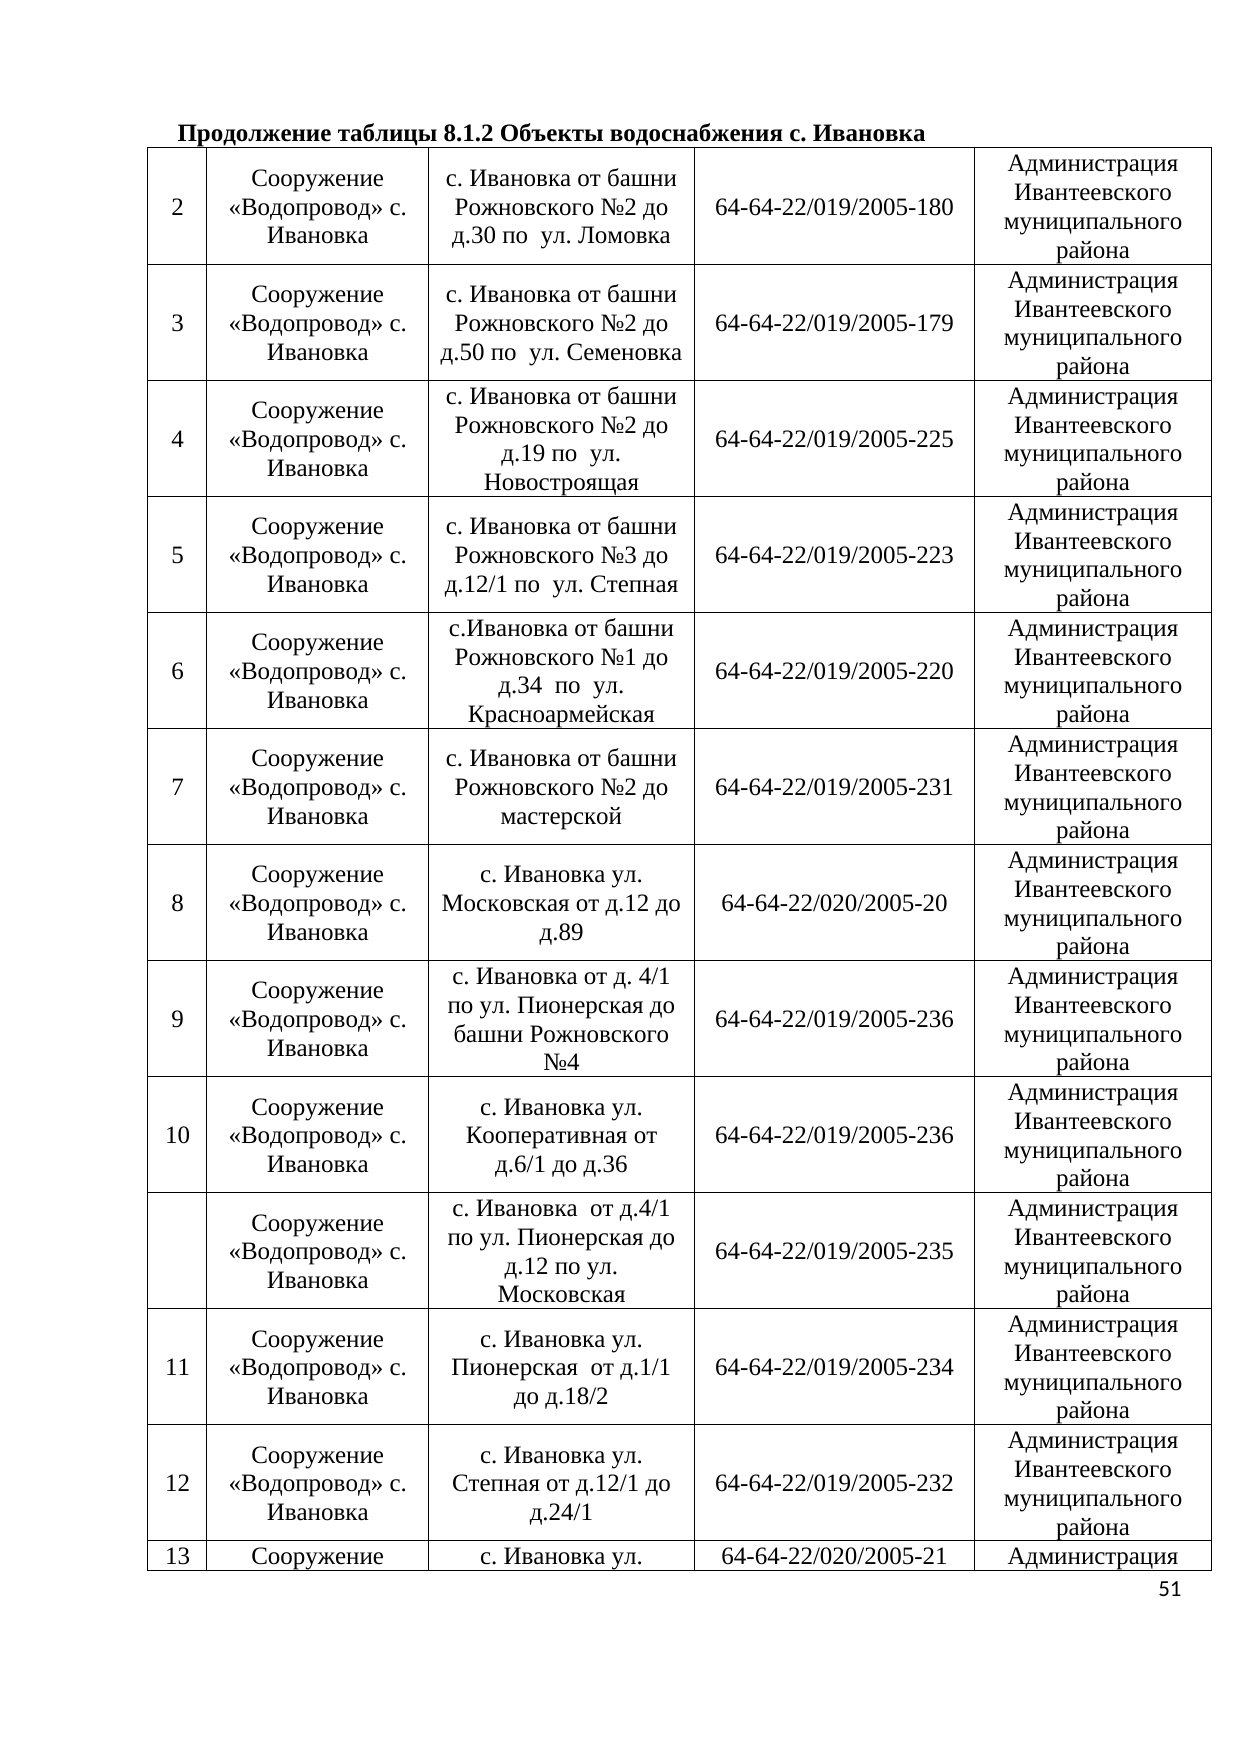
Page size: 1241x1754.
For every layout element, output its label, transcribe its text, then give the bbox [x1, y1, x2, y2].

table_cell 64-64-22/019/2005-232 [695, 1425, 974, 1540]
table_cell Администрация Ивантеевского муниципального района [975, 613, 1211, 728]
table_cell с. Ивановка от д.4/1 по ул. Пионерская до д.12 по ул. Московская [429, 1193, 694, 1308]
table_cell с.Ивановка от башни Рожновского №1 до д.34 по ул. Красноармейская [429, 613, 694, 728]
table_cell Сооружение «Водопровод» с. Ивановка [207, 613, 428, 728]
table_cell Администрация Ивантеевского муниципального района [975, 265, 1211, 380]
table_cell Администрация Ивантеевского муниципального района [975, 497, 1211, 612]
table_cell Сооружение «Водопровод» с. Ивановка [207, 1425, 428, 1540]
table_cell 7 [148, 729, 206, 844]
table_cell Сооружение «Водопровод» с. Ивановка [207, 1077, 428, 1192]
table_cell 64-64-22/019/2005-236 [695, 961, 974, 1076]
table_cell 8 [148, 845, 206, 960]
table_cell Сооружение «Водопровод» с. Ивановка [207, 381, 428, 496]
table_cell с. Ивановка от башни Рожновского №2 до мастерской [429, 729, 694, 844]
table_cell 11 [148, 1309, 206, 1424]
table_cell 64-64-22/019/2005-234 [695, 1309, 974, 1424]
table_cell 3 [148, 265, 206, 380]
table_cell 64-64-22/019/2005-220 [695, 613, 974, 728]
text Продолжение таблицы 8.1.2 Объекты водоснабжения с. Ивановка [177, 118, 1181, 147]
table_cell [429, 1541, 694, 1570]
table_header 2 [148, 148, 206, 264]
table_cell с. Ивановка от башни Рожновского №3 до д.12/1 по ул. Степная [429, 497, 694, 612]
table_cell с. Ивановка от башни Рожновского №2 до д.19 по ул. Новостроящая [429, 381, 694, 496]
table_cell [148, 1193, 206, 1308]
table_cell 12 [148, 1425, 206, 1540]
table_cell 10 [148, 1077, 206, 1192]
table_header Сооружение «Водопровод» с. Ивановка [207, 148, 428, 264]
table_cell 64-64-22/019/2005-225 [695, 381, 974, 496]
table_cell Сооружение «Водопровод» с. Ивановка [207, 497, 428, 612]
table_cell 64-64-22/020/2005-20 [695, 845, 974, 960]
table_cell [207, 1541, 428, 1570]
table_cell Администрация Ивантеевского муниципального района [975, 1309, 1211, 1424]
table_cell Администрация Ивантеевского муниципального района [975, 1077, 1211, 1192]
table_cell 13 [148, 1541, 206, 1570]
table_cell 9 [148, 961, 206, 1076]
table_cell с. Ивановка ул. Пионерская от д.1/1 до д.18/2 [429, 1309, 694, 1424]
table_cell 64-64-22/019/2005-179 [695, 265, 974, 380]
table_cell с. Ивановка от башни Рожновского №2 до д.50 по ул. Семеновка [429, 265, 694, 380]
table_cell Администрация Ивантеевского муниципального района [975, 845, 1211, 960]
table_cell 5 [148, 497, 206, 612]
table_cell Сооружение «Водопровод» с. Ивановка [207, 1193, 428, 1308]
table_header 64-64-22/019/2005-180 [695, 148, 974, 264]
table_cell Сооружение «Водопровод» с. Ивановка [207, 265, 428, 380]
table_cell Администрация Ивантеевского муниципального района [975, 729, 1211, 844]
table_cell 64-64-22/019/2005-231 [695, 729, 974, 844]
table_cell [975, 1541, 1211, 1570]
table_cell Сооружение «Водопровод» с. Ивановка [207, 961, 428, 1076]
table_cell Администрация Ивантеевского муниципального района [975, 961, 1211, 1076]
table_cell с. Ивановка ул. Степная от д.12/1 до д.24/1 [429, 1425, 694, 1540]
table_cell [695, 1541, 974, 1570]
table_cell 4 [148, 381, 206, 496]
table_cell Администрация Ивантеевского муниципального района [975, 1193, 1211, 1308]
table_header с. Ивановка от башни Рожновского №2 до д.30 по ул. Ломовка [429, 148, 694, 264]
table_cell 64-64-22/019/2005-223 [695, 497, 974, 612]
table_cell Сооружение «Водопровод» с. Ивановка [207, 845, 428, 960]
table_cell 64-64-22/019/2005-235 [695, 1193, 974, 1308]
table_header Администрация Ивантеевского муниципального района [975, 148, 1211, 264]
table_cell Администрация Ивантеевского муниципального района [975, 381, 1211, 496]
table_cell 64-64-22/019/2005-236 [695, 1077, 974, 1192]
table_cell 6 [148, 613, 206, 728]
table_cell с. Ивановка от д. 4/1 по ул. Пионерская до башни Рожновского №4 [429, 961, 694, 1076]
table_cell с. Ивановка ул. Кооперативная от д.6/1 до д.36 [429, 1077, 694, 1192]
table_cell Сооружение «Водопровод» с. Ивановка [207, 729, 428, 844]
table_cell Сооружение «Водопровод» с. Ивановка [207, 1309, 428, 1424]
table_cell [975, 1425, 1211, 1540]
table_cell с. Ивановка ул. Московская от д.12 до д.89 [429, 845, 694, 960]
